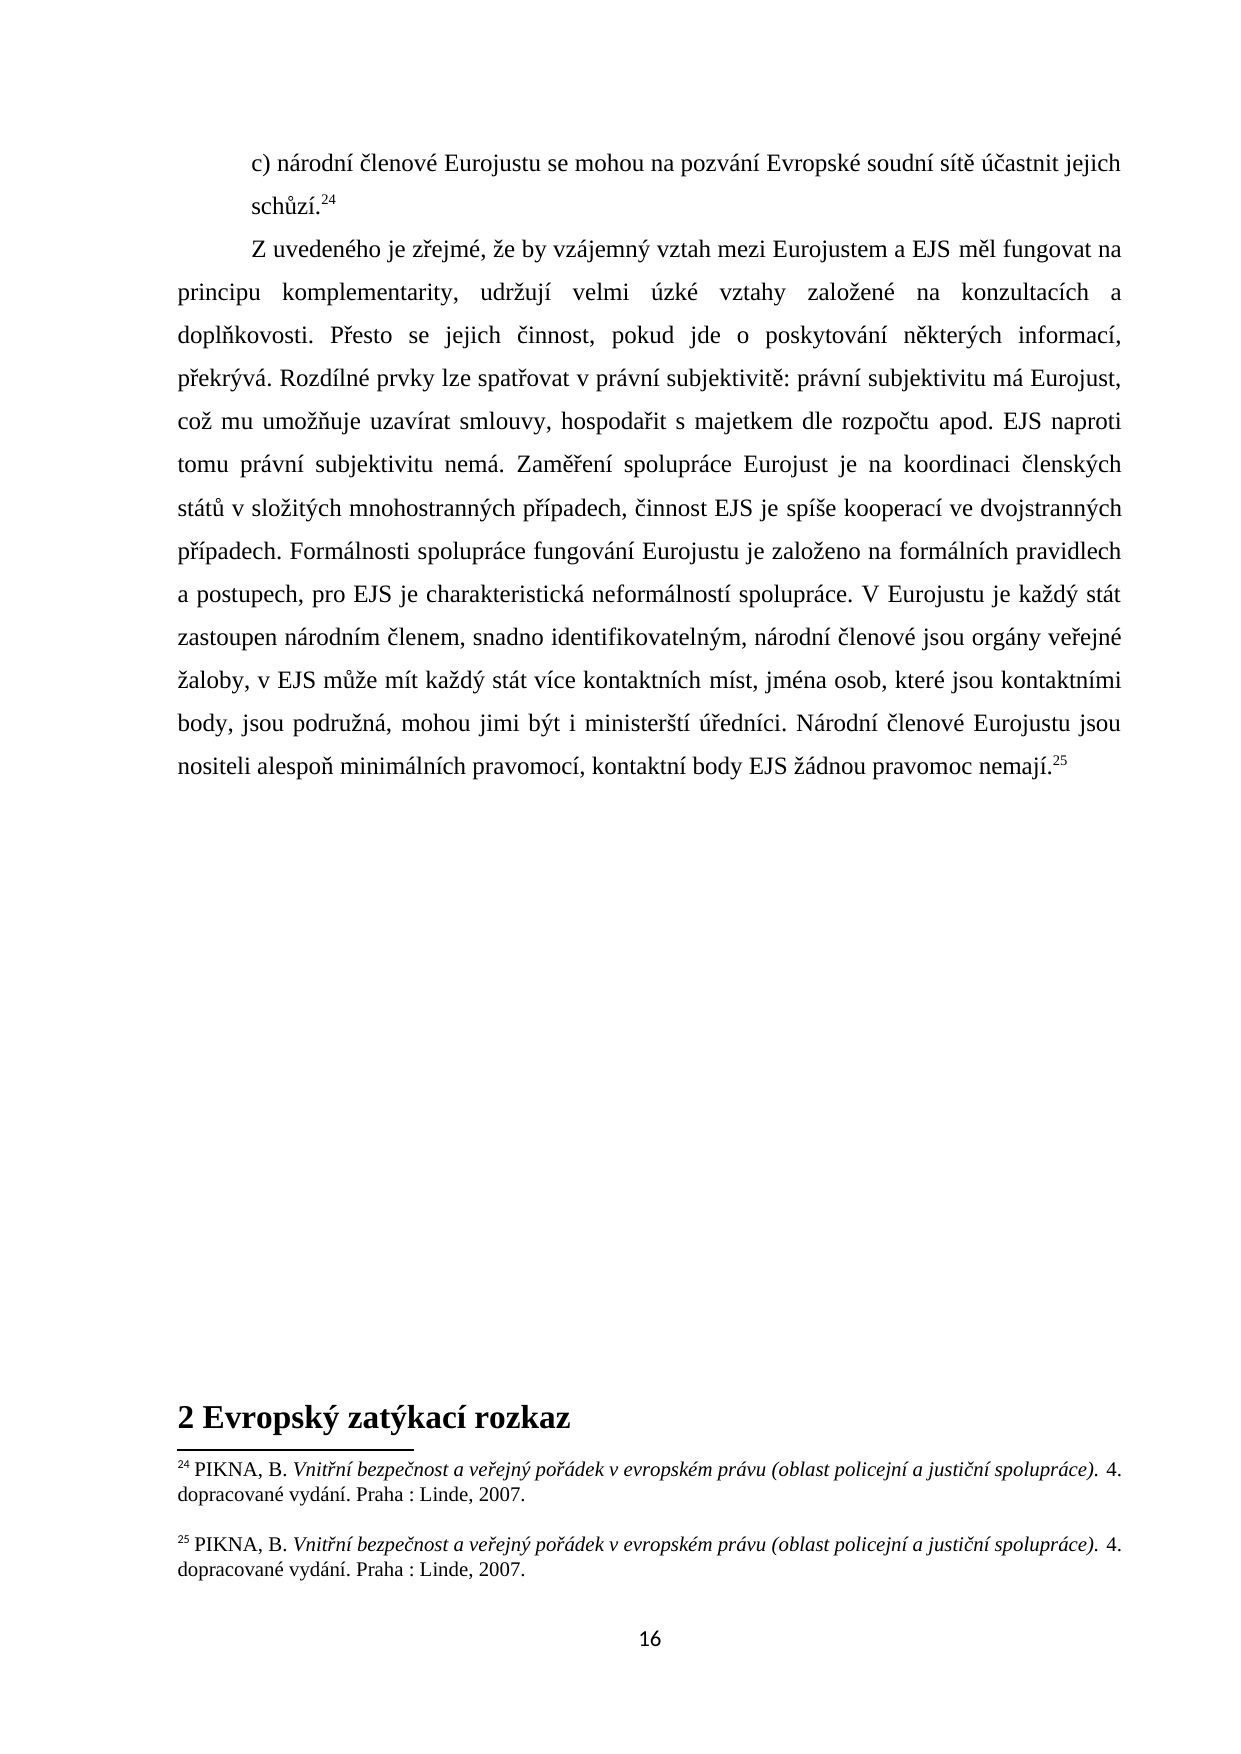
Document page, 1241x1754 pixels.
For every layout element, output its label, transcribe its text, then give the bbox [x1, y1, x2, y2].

text 2 Evropský zatýkací rozkaz [177, 1397, 1122, 1435]
text Z uvedeného je zřejmé, že by vzájemný vztah mezi Eurojustem a EJS měl fungovat na principu komplementarity, udržují velmi úzké vztahy založené na konzultacích a doplňkovosti. Přesto se jejich činnost, pokud jde o poskytování některých informací, překrývá. Rozdílné prvky lze spatřovat v právní subjektivitě: právní subjektivitu má Eurojust, což mu umožňuje uzavírat smlouvy, hospodařit s majetkem dle rozpočtu apod. EJS naproti tomu právní subjektivitu nemá. Zaměření spolupráce Eurojust je na koordinaci členských států v složitých mnohostranných případech, činnost EJS je spíše kooperací ve dvojstranných případech. Formálnosti spolupráce fungování Eurojustu je založeno na formálních pravidlech a postupech, pro EJS je charakteristická neformálností spolupráce. V Eurojustu je každý stát zastoupen národním členem, snadno identifikovatelným, národní členové jsou orgány veřejné žaloby, v EJS může mít každý stát více kontaktních míst, jména osob, které jsou kontaktními body, jsou podružná, mohou jimi být i ministerští úředníci. Národní členové Eurojustu jsou nositeli alespoň minimálních pravomocí, kontaktní body EJS žádnou pravomoc nemají. [177, 234, 1122, 780]
text c) národní členové Eurojustu se mohou na pozvání Evropské soudní sítě účastnit jejich schůzí. [251, 148, 1122, 219]
